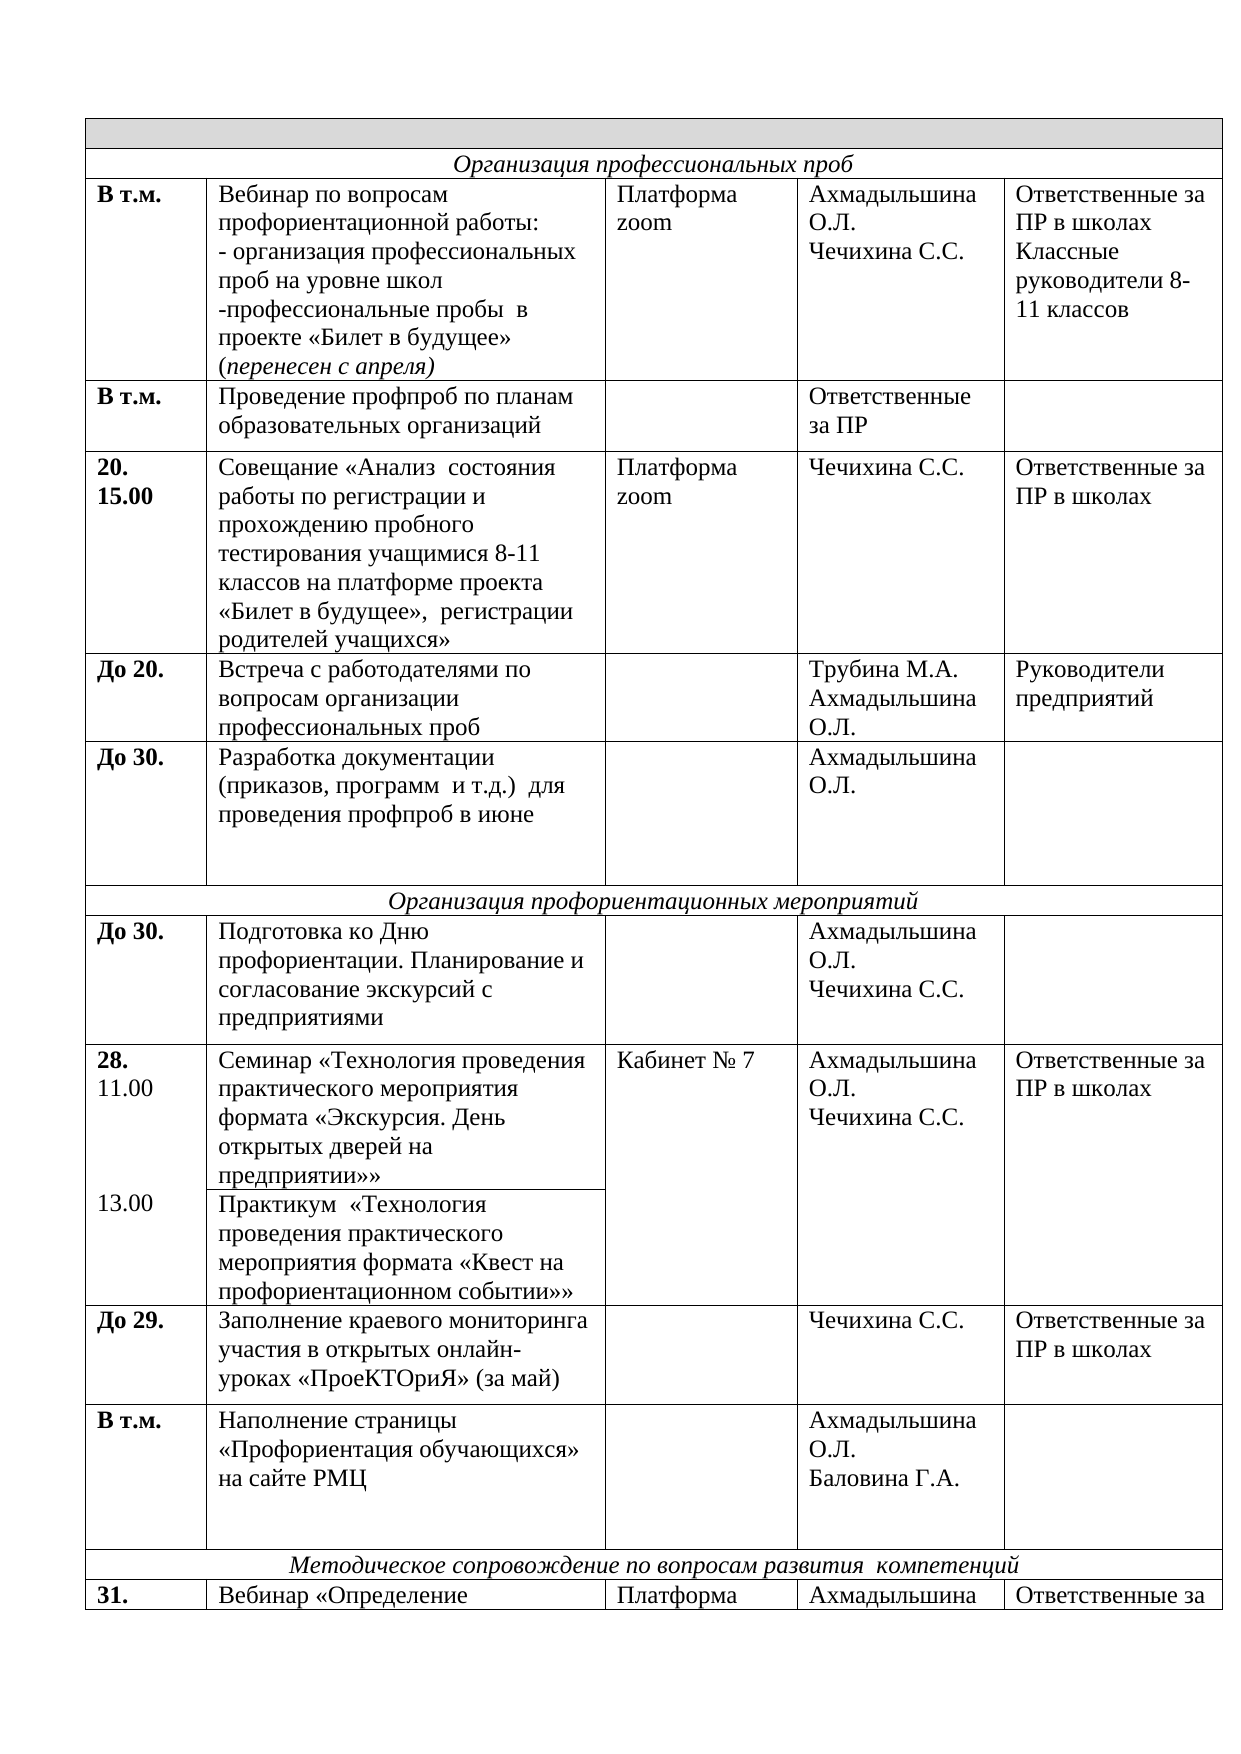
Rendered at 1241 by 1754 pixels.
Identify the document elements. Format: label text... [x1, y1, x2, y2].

table_cell Платформа zoom [606, 179, 797, 380]
table_cell Ахмадыльшина О.Л. [798, 1580, 1004, 1609]
table_cell До 30. [86, 742, 206, 885]
table_cell До 30. [86, 916, 206, 1044]
table_cell В т.м. [86, 381, 206, 451]
table_cell Организация профориентационных мероприятий [86, 886, 1222, 915]
table_cell Ответственные за ПР в школах [1005, 452, 1222, 653]
table_cell Ахмадыльшина О.Л. Чечихина С.С. [798, 916, 1004, 1044]
table_cell [606, 742, 797, 885]
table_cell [1005, 1580, 1222, 1609]
table_cell Методическое сопровождение по вопросам развития компетенций [86, 1550, 1222, 1579]
table_cell Платформа zoom [606, 1580, 797, 1609]
table_cell 20. 15.00 [86, 452, 206, 653]
table_cell Практикум «Технология проведения практического мероприятия формата «Квест на профориентационном событии»» [207, 1190, 605, 1304]
table_cell Встреча с работодателями по вопросам организации профессиональных проб [207, 654, 605, 741]
table_cell Организация профессиональных проб [86, 149, 1222, 178]
table_cell [1005, 381, 1222, 451]
table_cell Ахмадыльшина О.Л. [798, 742, 1004, 885]
table_cell Разработка документации (приказов, программ и т.д.) для проведения профпроб в июне [207, 742, 605, 885]
table_cell [606, 381, 797, 451]
table_cell Ахмадыльшина О.Л. Чечихина С.С. [798, 1045, 1004, 1304]
table_cell Кабинет № 7 [606, 1045, 797, 1304]
table_cell Платформа zoom [606, 452, 797, 653]
table_cell До 20. [86, 654, 206, 741]
table_cell [1005, 916, 1222, 1044]
table_cell Руководители предприятий [1005, 654, 1222, 741]
table_cell Трубина М.А. Ахмадыльшина О.Л. [798, 654, 1004, 741]
table_cell Вебинар по вопросам профориентационной работы: - организация профессиональных проб на уровне школ -профессиональные пробы в проекте «Билет в будущее» (перенесен с апреля) [207, 179, 605, 380]
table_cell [207, 1580, 605, 1609]
table_cell Ответственные за ПР в школах [1005, 1045, 1222, 1304]
table_cell [606, 1306, 797, 1404]
table_cell Совещание «Анализ состояния работы по регистрации и прохождению пробного тестирования учащимися 8-11 классов на платформе проекта «Билет в будущее», регистрации родителей учащихся» [207, 452, 605, 653]
table_cell До 29. [86, 1306, 206, 1404]
table_cell Ответственные за ПР в школах Классные руководители 8-11 классов [1005, 179, 1222, 380]
table_cell Ахмадыльшина О.Л. Чечихина С.С. [798, 179, 1004, 380]
table_cell 28. 11.00 13.00 [86, 1045, 206, 1304]
table_cell [606, 1405, 797, 1549]
table_cell В т.м. [86, 179, 206, 380]
table_cell Проведение профпроб по планам образовательных организаций [207, 381, 605, 451]
table_cell Подготовка ко Дню профориентации. Планирование и согласование экскурсий с предприятиями [207, 916, 605, 1044]
table_cell Заполнение краевого мониторинга участия в открытых онлайн-уроках «ПроеКТОриЯ» (за май) [207, 1306, 605, 1404]
table_cell [1005, 742, 1222, 885]
table_cell Ответственные за ПР [798, 381, 1004, 451]
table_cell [86, 119, 1222, 148]
table_cell Чечихина С.С. [798, 452, 1004, 653]
table_cell Чечихина С.С. [798, 1306, 1004, 1404]
table_cell [606, 654, 797, 741]
table_cell Ахмадыльшина О.Л. Баловина Г.А. [798, 1405, 1004, 1549]
table_cell Семинар «Технология проведения практического мероприятия формата «Экскурсия. День открытых дверей на предприятии»» [207, 1045, 605, 1188]
table_cell [1005, 1405, 1222, 1549]
table_cell Ответственные за ПР в школах [1005, 1306, 1222, 1404]
table_cell 31. 14.00 [86, 1580, 206, 1609]
table_cell Наполнение страницы «Профориентация обучающихся» на сайте РМЦ [207, 1405, 605, 1549]
table_cell В т.м. [86, 1405, 206, 1549]
table_cell [606, 916, 797, 1044]
